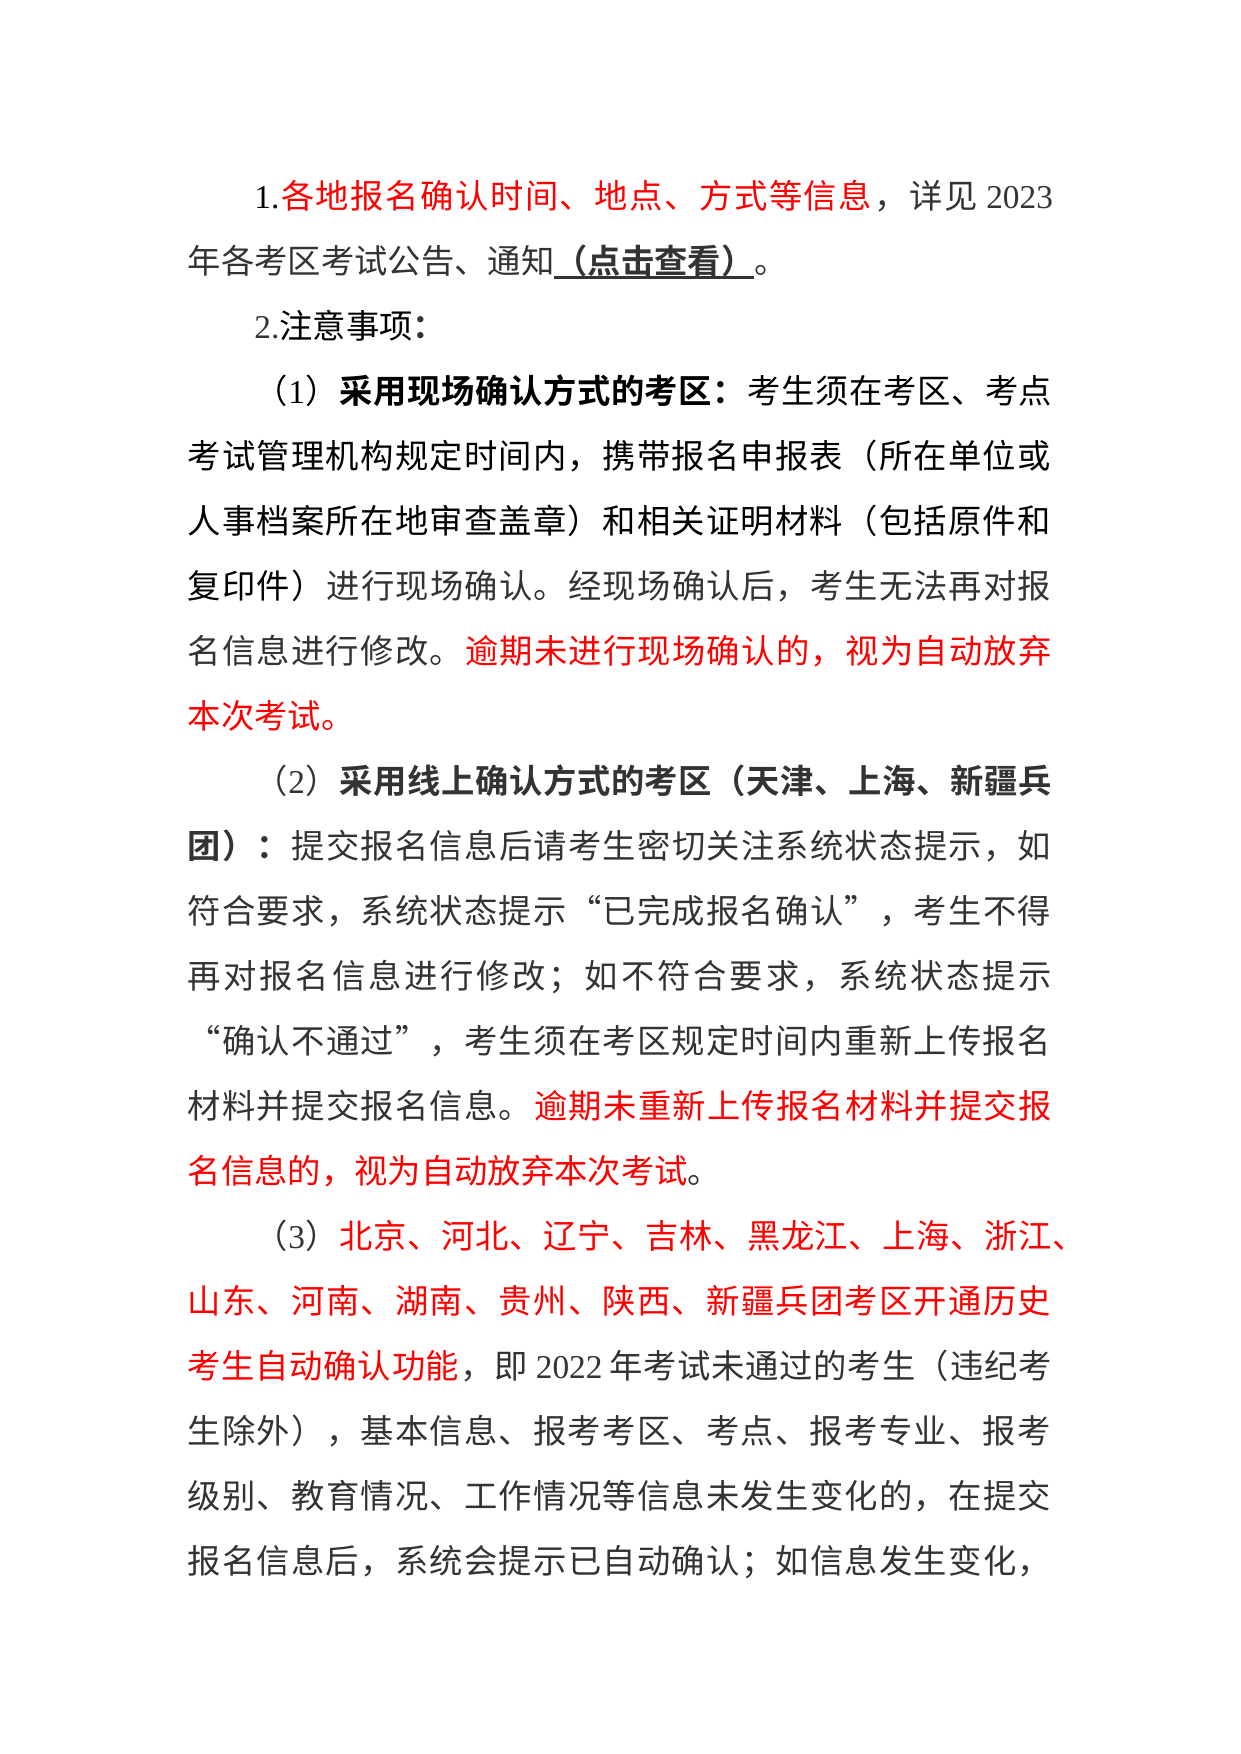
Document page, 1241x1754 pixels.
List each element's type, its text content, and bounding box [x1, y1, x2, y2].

text 2.注意事项： [187, 292, 1053, 357]
text （2）采用线上确认方式的考区（天津、上海、新疆兵团）：提交报名信息后请考生密切关注系统状态提示，如符合要求，系统状态提示“已完成报名确认”，考生不得再对报名信息进行修改；如不符合要求，系统状态提示“确认不通过”，考生须在考区规定时间内重新上传报名材料并提交报名信息。逾期未重新上传报名材料并提交报名信息的，视为自动放弃本次考试。 [187, 747, 1053, 1202]
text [187, 1202, 1053, 1592]
text （1）采用现场确认方式的考区：考生须在考区、考点考试管理机构规定时间内，携带报名申报表（所在单位或人事档案所在地审查盖章）和相关证明材料（包括原件和复印件）进行现场确认。经现场确认后，考生无法再对报名信息进行修改。逾期未进行现场确认的，视为自动放弃本次考试。 [187, 357, 1053, 747]
text 1.各地报名确认时间、地点、方式等信息，详见2023年各考区考试公告、通知（点击查看）。 [187, 162, 1053, 292]
